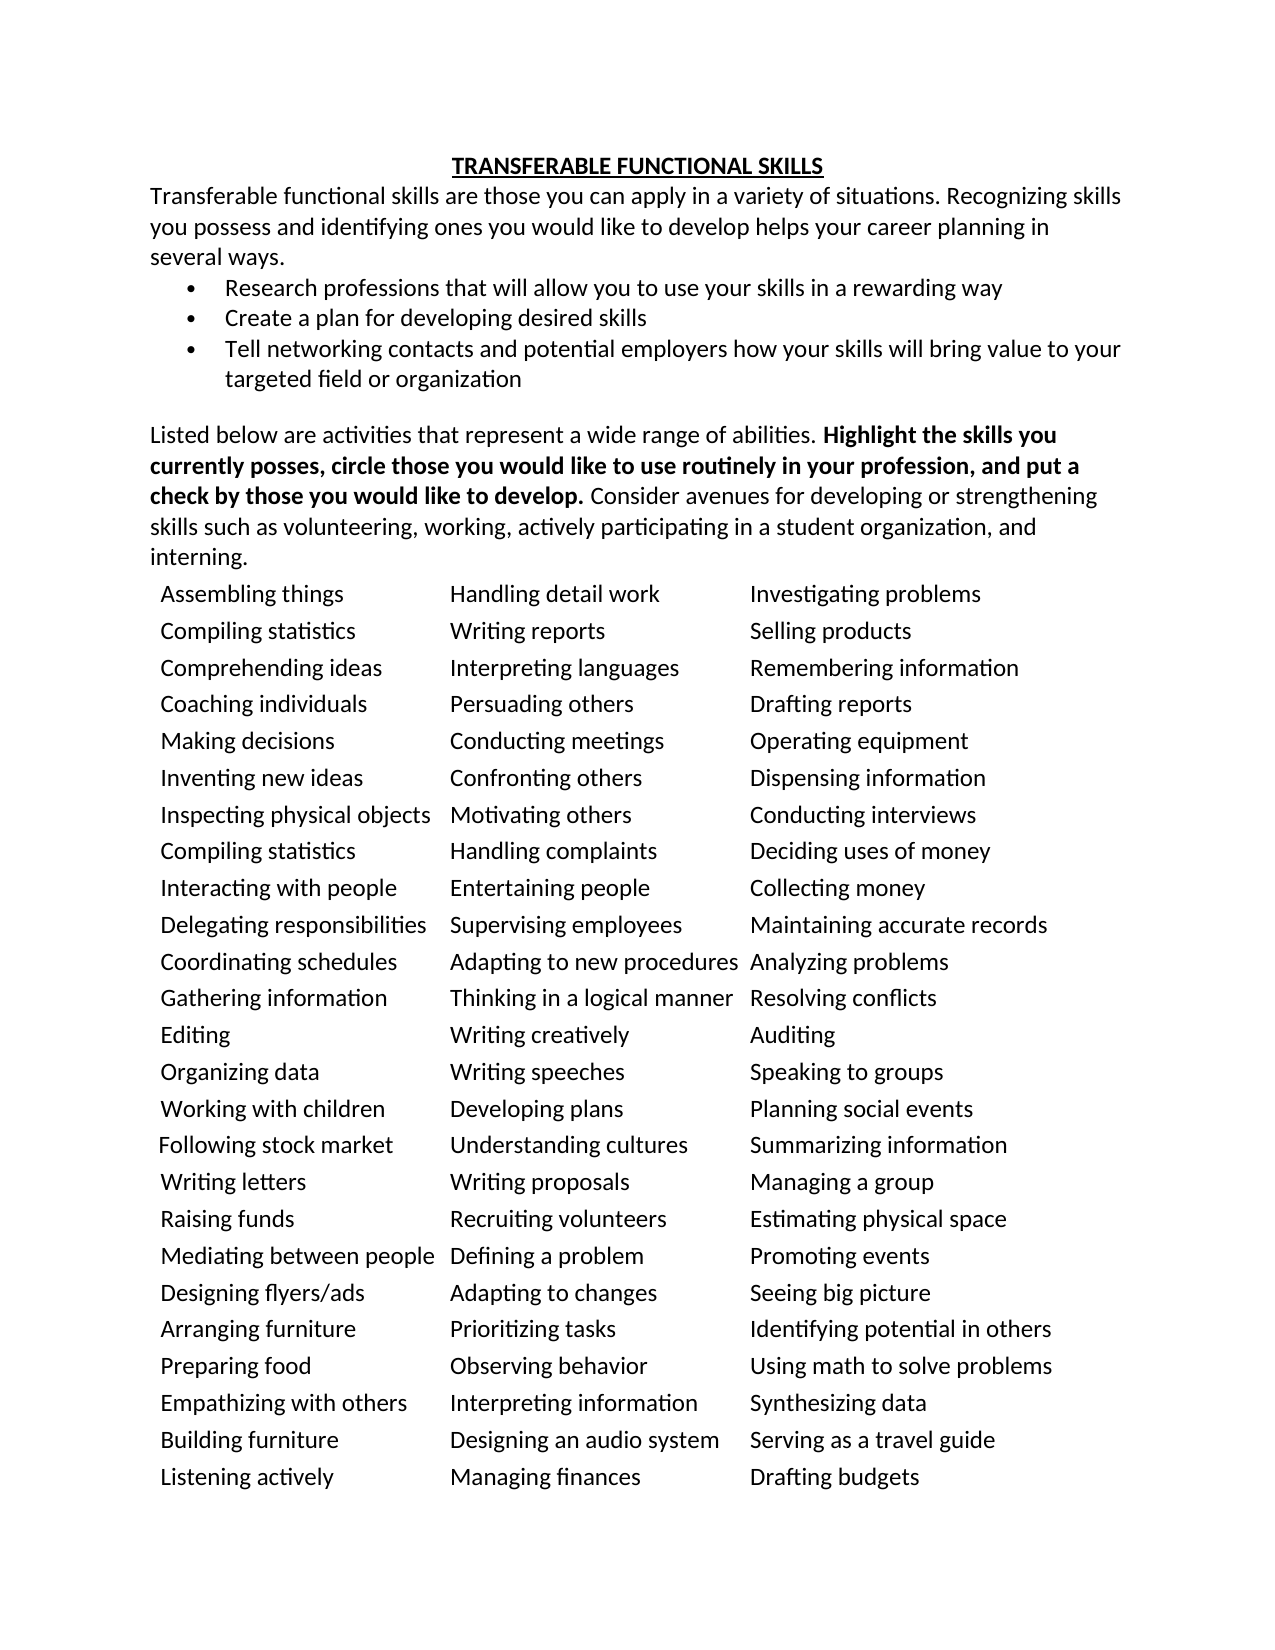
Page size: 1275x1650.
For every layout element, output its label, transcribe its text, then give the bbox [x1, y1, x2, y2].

text Building furniture Designing an audio system Serving as a travel guide [160, 1424, 1125, 1454]
text Empathizing with others Interpreting information Synthesizing data [160, 1387, 1125, 1418]
text TRANSFERABLE FUNCTIONAL SKILLS [150, 150, 1125, 181]
text Following stock market Understanding cultures Summarizing information [158, 1130, 1125, 1160]
list Research professions that will allow you to use your skills in a rewarding way [187, 272, 1125, 303]
list Create a plan for developing desired skills [187, 303, 1125, 333]
list Tell networking contacts and potential employers how your skills will bring value to your targeted field or organization [187, 333, 1125, 394]
text Arranging furniture Prioritizing tasks Identifying potential in others [160, 1313, 1125, 1344]
text Inspecting physical objects Motivating others Conducting interviews [160, 799, 1125, 829]
text Comprehending ideas Interpreting languages Remembering information [160, 652, 1125, 682]
text Raising funds Recruiting volunteers Estimating physical space [160, 1203, 1125, 1234]
text Preparing food Observing behavior Using math to solve problems [160, 1350, 1125, 1381]
text Making decisions Conducting meetings Operating equipment [160, 725, 1125, 756]
text Assembling things Handling detail work Investigating problems [160, 578, 1125, 609]
text Listening actively Managing finances Drafting budgets [160, 1461, 1125, 1491]
text Coaching individuals Persuading others Drafting reports [160, 688, 1125, 719]
text Listed below are activities that represent a wide range of abilities. Highlight the skills you currently posses, circle those you would like to use routinely in your profession, and put a check by those you would like to develop. Consider avenues for developing or strengthening skills such as volunteering, working, actively participating in a student organization, and interning. [150, 419, 1125, 572]
text Editing Writing creatively Auditing [160, 1019, 1125, 1050]
text Working with children Developing plans Planning social events [160, 1093, 1125, 1123]
text Writing letters Writing proposals Managing a group [160, 1166, 1125, 1197]
text Designing flyers/ads Adapting to changes Seeing big picture [160, 1277, 1125, 1307]
text Interacting with people Entertaining people Collecting money [160, 872, 1125, 903]
text Delegating responsibilities Supervising employees Maintaining accurate records [160, 909, 1125, 939]
text Compiling statistics Handling complaints Deciding uses of money [160, 836, 1125, 866]
text Inventing new ideas Confronting others Dispensing information [160, 762, 1125, 792]
text Transferable functional skills are those you can apply in a variety of situations. Recognizing skills you possess and identifying ones you would like to develop helps your career planning in several ways. [150, 181, 1125, 272]
text Compiling statistics Writing reports Selling products [160, 615, 1125, 645]
text Gathering information Thinking in a logical manner Resolving conflicts [160, 983, 1125, 1013]
text Coordinating schedules Adapting to new procedures Analyzing problems [160, 946, 1125, 976]
text Organizing data Writing speeches Speaking to groups [160, 1056, 1125, 1087]
text Mediating between people Defining a problem Promoting events [160, 1240, 1125, 1271]
